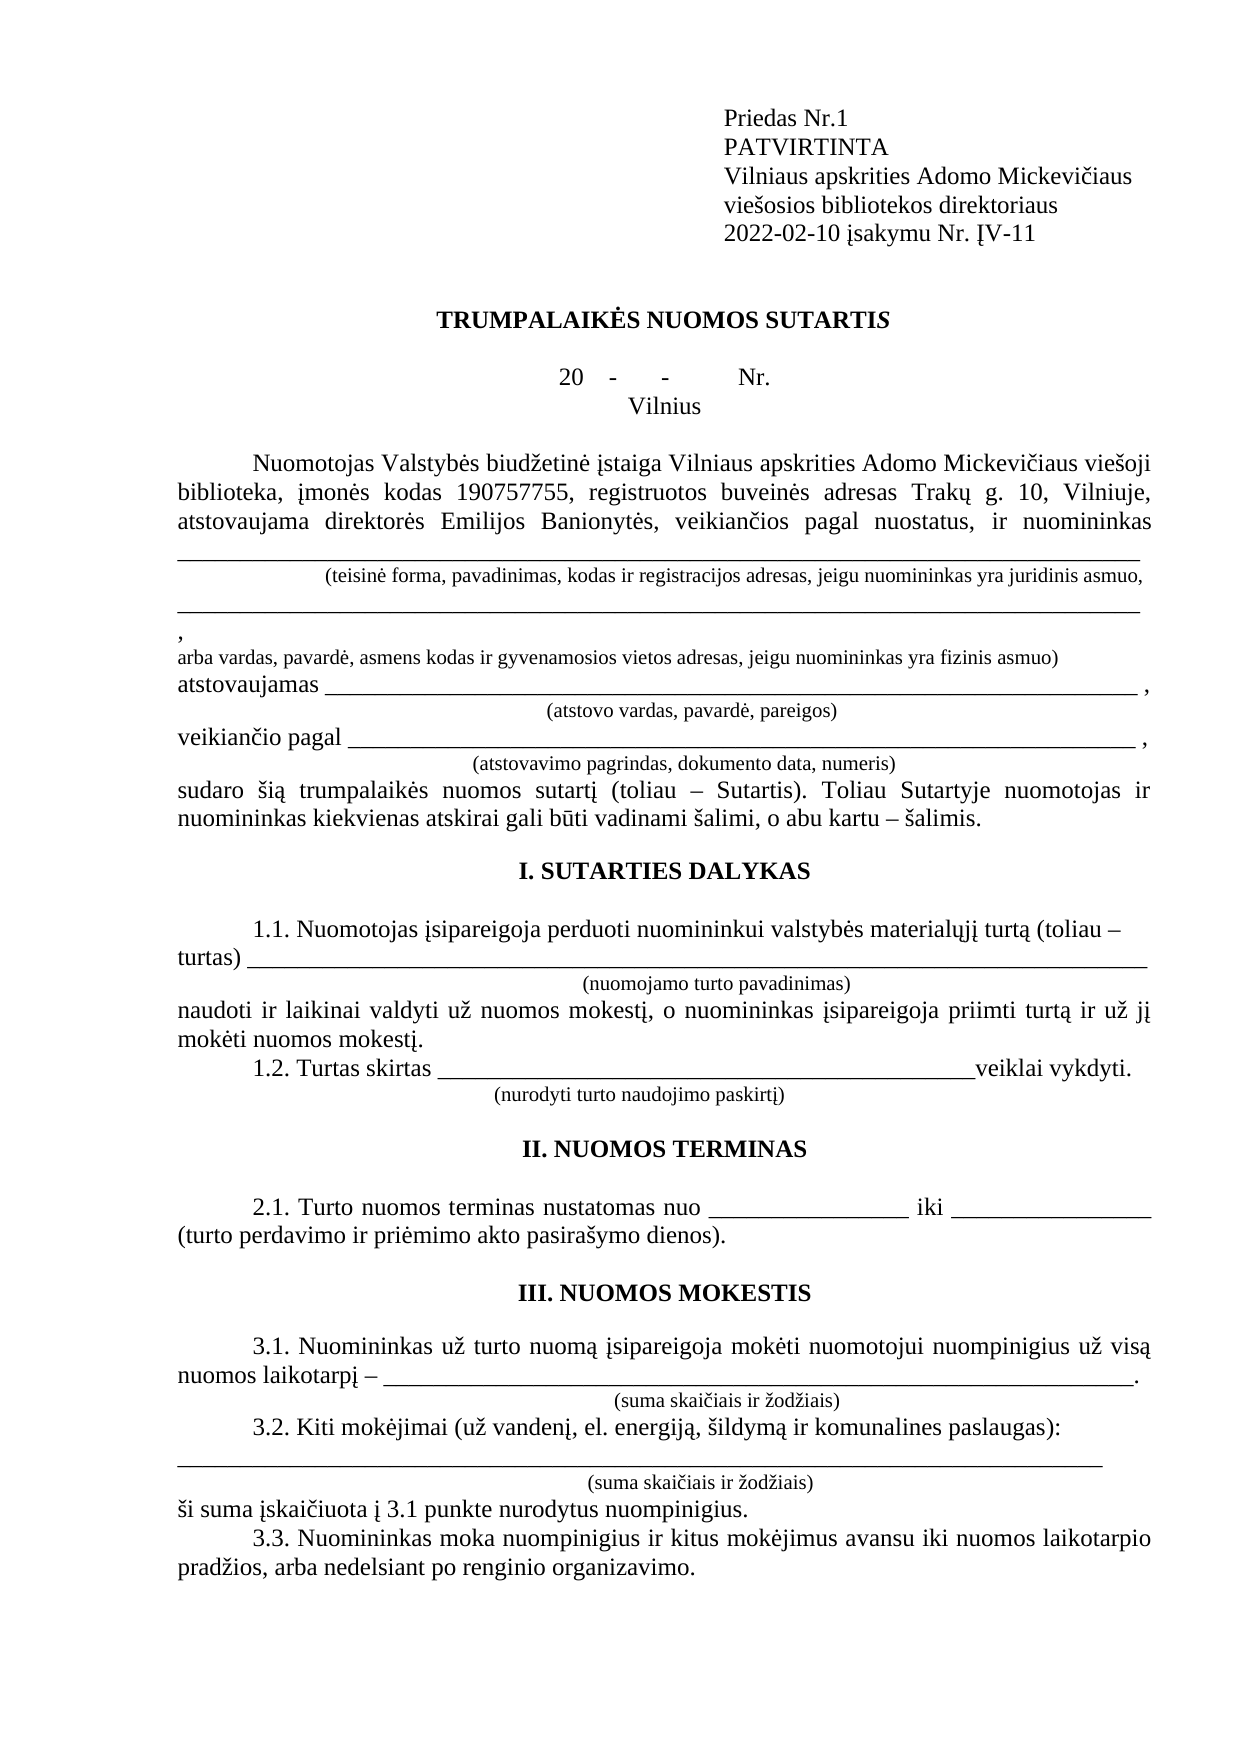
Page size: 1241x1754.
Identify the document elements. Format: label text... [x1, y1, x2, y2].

text II. NUOMOS TERMINAS [177, 1134, 1152, 1163]
text sudaro šią trumpalaikės nuomos sutartį (toliau – Sutartis). Toliau Sutartyje nuomotojas ir nuomininkas kiekvienas atskirai gali būti vadinami šalimi, o abu kartu – šalimis. [177, 775, 1152, 832]
text Nuomotojas Valstybės biudžetinė įstaiga Vilniaus apskrities Adomo Mickevičiaus viešoji biblioteka, įmonės kodas 190757755, registruotos buveinės adresas Trakų g. 10, Vilniuje, atstovaujama direktorės Emilijos Banionytės, veikiančios pagal nuostatus, ir nuomininkas _____________________________________________________________________________ [177, 448, 1152, 563]
text (atstovavimo pagrindas, dokumento data, numeris) [177, 751, 1152, 775]
text 20 - - Nr. [177, 362, 1152, 391]
text 3.1. Nuomininkas už turto nuomą įsipareigoja mokėti nuomotojui nuompinigius už visą nuomos laikotarpį – ____________________________________________________________. [177, 1331, 1152, 1388]
text turtas) ________________________________________________________________________ [177, 942, 1152, 971]
text TRUMPALAIKĖS NUOMOS SUTARTIS [177, 305, 1152, 333]
text 2022-02-10 įsakymu Nr. ĮV-11 [723, 218, 1152, 247]
text 3.2. Kiti mokėjimai (už vandenį, el. energiją, šildymą ir komunalines paslaugas): __________________________________________________________________________ [177, 1412, 1152, 1470]
text 3.3. Nuomininkas moka nuompinigius ir kitus mokėjimus avansu iki nuomos laikotarpio pradžios, arba nedelsiant po renginio organizavimo. [177, 1523, 1152, 1580]
text (atstovo vardas, pavardė, pareigos) [177, 698, 1152, 722]
text (nuomojamo turto pavadinimas) [447, 971, 1152, 995]
text PATVIRTINTA [723, 132, 1152, 161]
text _____________________________________________________________________________ , [177, 587, 1152, 645]
text Vilnius [177, 391, 1152, 420]
text 2.1. Turto nuomos terminas nustatomas nuo ________________ iki ________________ (turto perdavimo ir priėmimo akto pasirašymo dienos). [177, 1192, 1152, 1249]
text (suma skaičiais ir žodžiais) [177, 1388, 1152, 1412]
text atstovaujamas _________________________________________________________________ , [177, 669, 1152, 698]
text (suma skaičiais ir žodžiais) [447, 1470, 1152, 1494]
text 1.2. Turtas skirtas ___________________________________________veiklai vykdyti. [177, 1053, 1152, 1082]
text naudoti ir laikinai valdyti už nuomos mokestį, o nuomininkas įsipareigoja priimti turtą ir už jį mokėti nuomos mokestį. [177, 995, 1152, 1053]
text 1.1. Nuomotojas įsipareigoja perduoti nuomininkui valstybės materialųjį turtą (toliau – [177, 914, 1152, 942]
text (nurodyti turto naudojimo paskirtį) [177, 1082, 1152, 1106]
text Priedas Nr.1 [723, 103, 1152, 132]
text Vilniaus apskrities Adomo Mickevičiaus viešosios bibliotekos direktoriaus [723, 161, 1152, 218]
text (teisinė forma, pavadinimas, kodas ir registracijos adresas, jeigu nuomininkas yra juridinis asmuo, [177, 563, 1152, 587]
text I. SUTARTIES DALYKAS [177, 856, 1152, 885]
text ši suma įskaičiuota į 3.1 punkte nurodytus nuompinigius. [177, 1494, 1152, 1523]
text III. NUOMOS MOKESTIS [177, 1278, 1152, 1307]
text arba vardas, pavardė, asmens kodas ir gyvenamosios vietos adresas, jeigu nuomininkas yra fizinis asmuo) [177, 645, 1152, 669]
text veikiančio pagal _______________________________________________________________ , [177, 722, 1152, 751]
